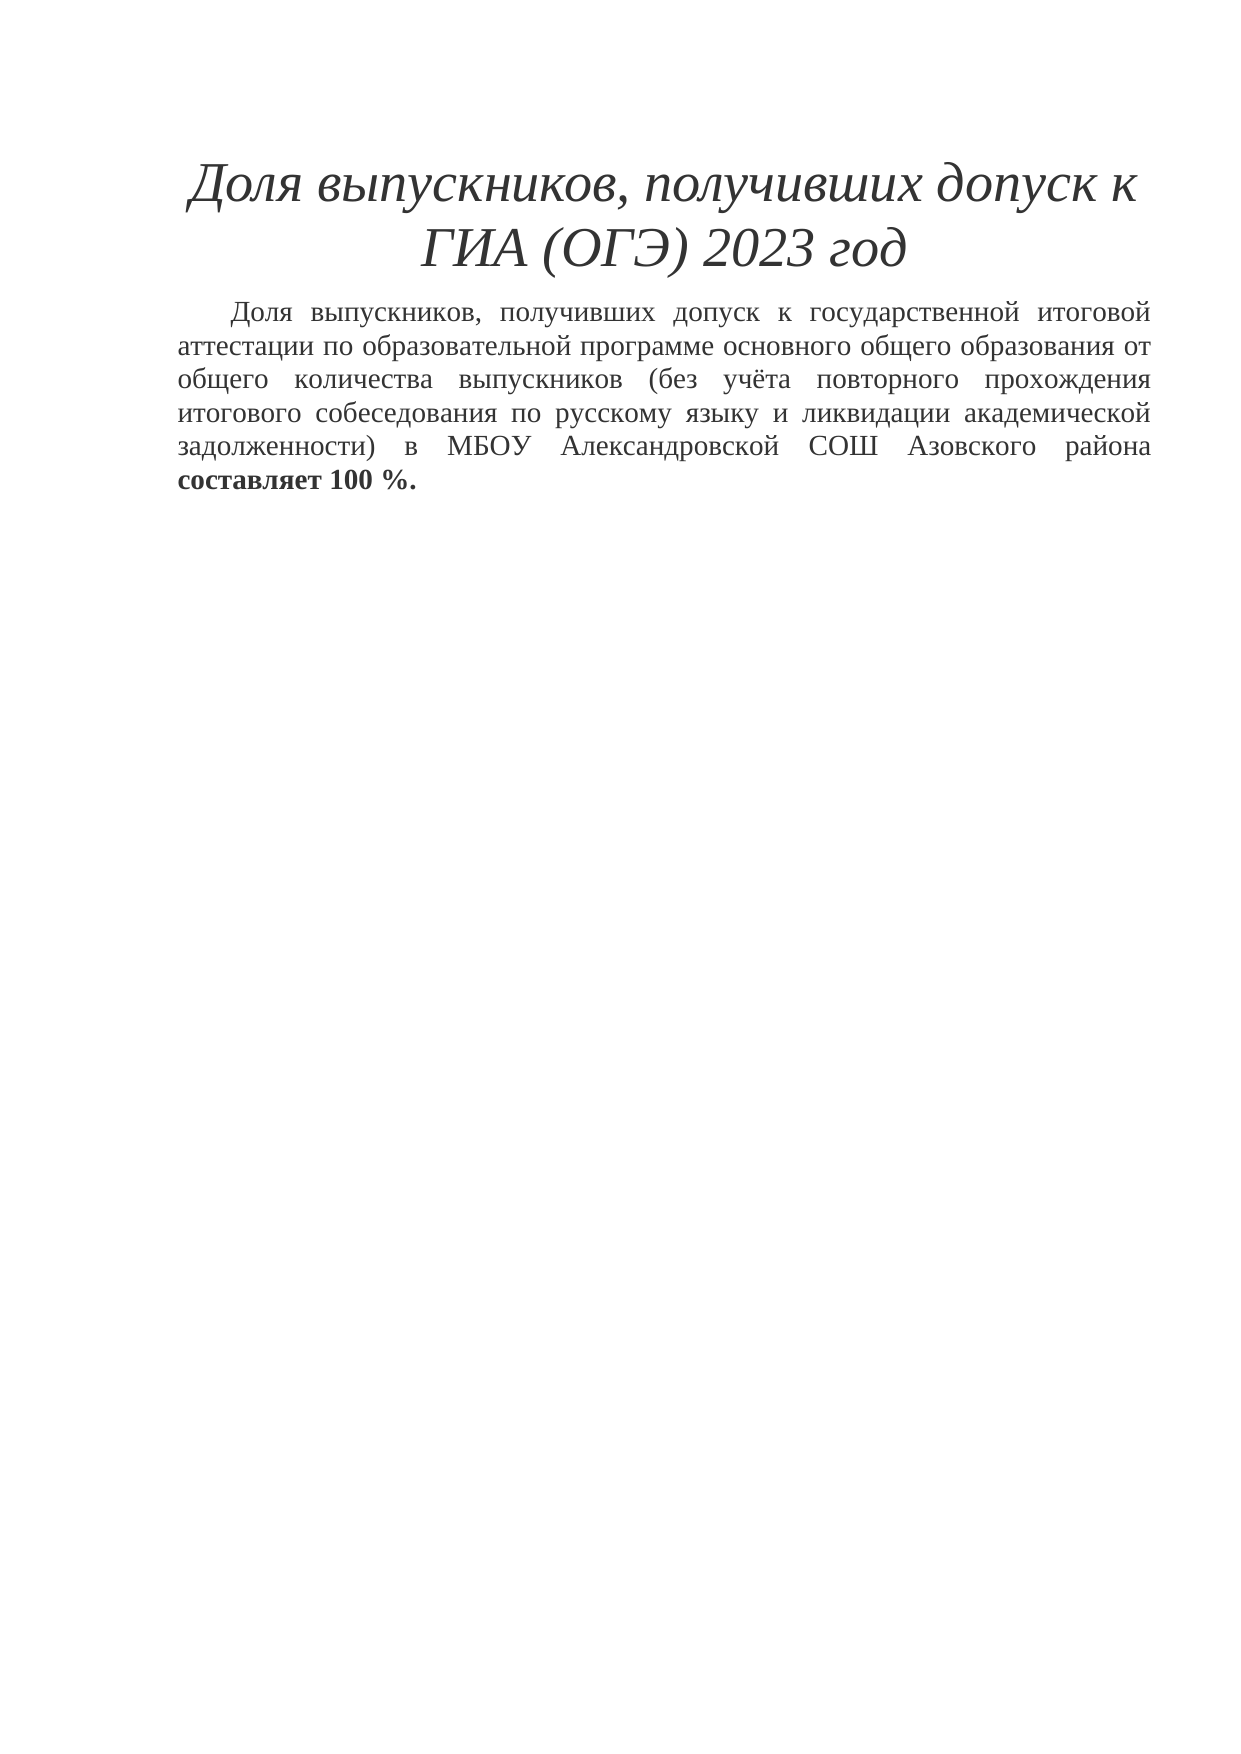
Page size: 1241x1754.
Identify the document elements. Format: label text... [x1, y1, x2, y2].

text Доля выпускников, получивших допуск к ГИА (ОГЭ) 2023 год [177, 149, 1152, 279]
text Доля выпускников, получивших допуск к государственной итоговой аттестации по образовательной программе основного общего образования от общего количества выпускников (без учёта повторного прохождения итогового собеседования по русскому языку и ликвидации академической задолженности) в МБОУ Александровской СОШ Азовского района составляет 100 %. [177, 294, 1152, 496]
